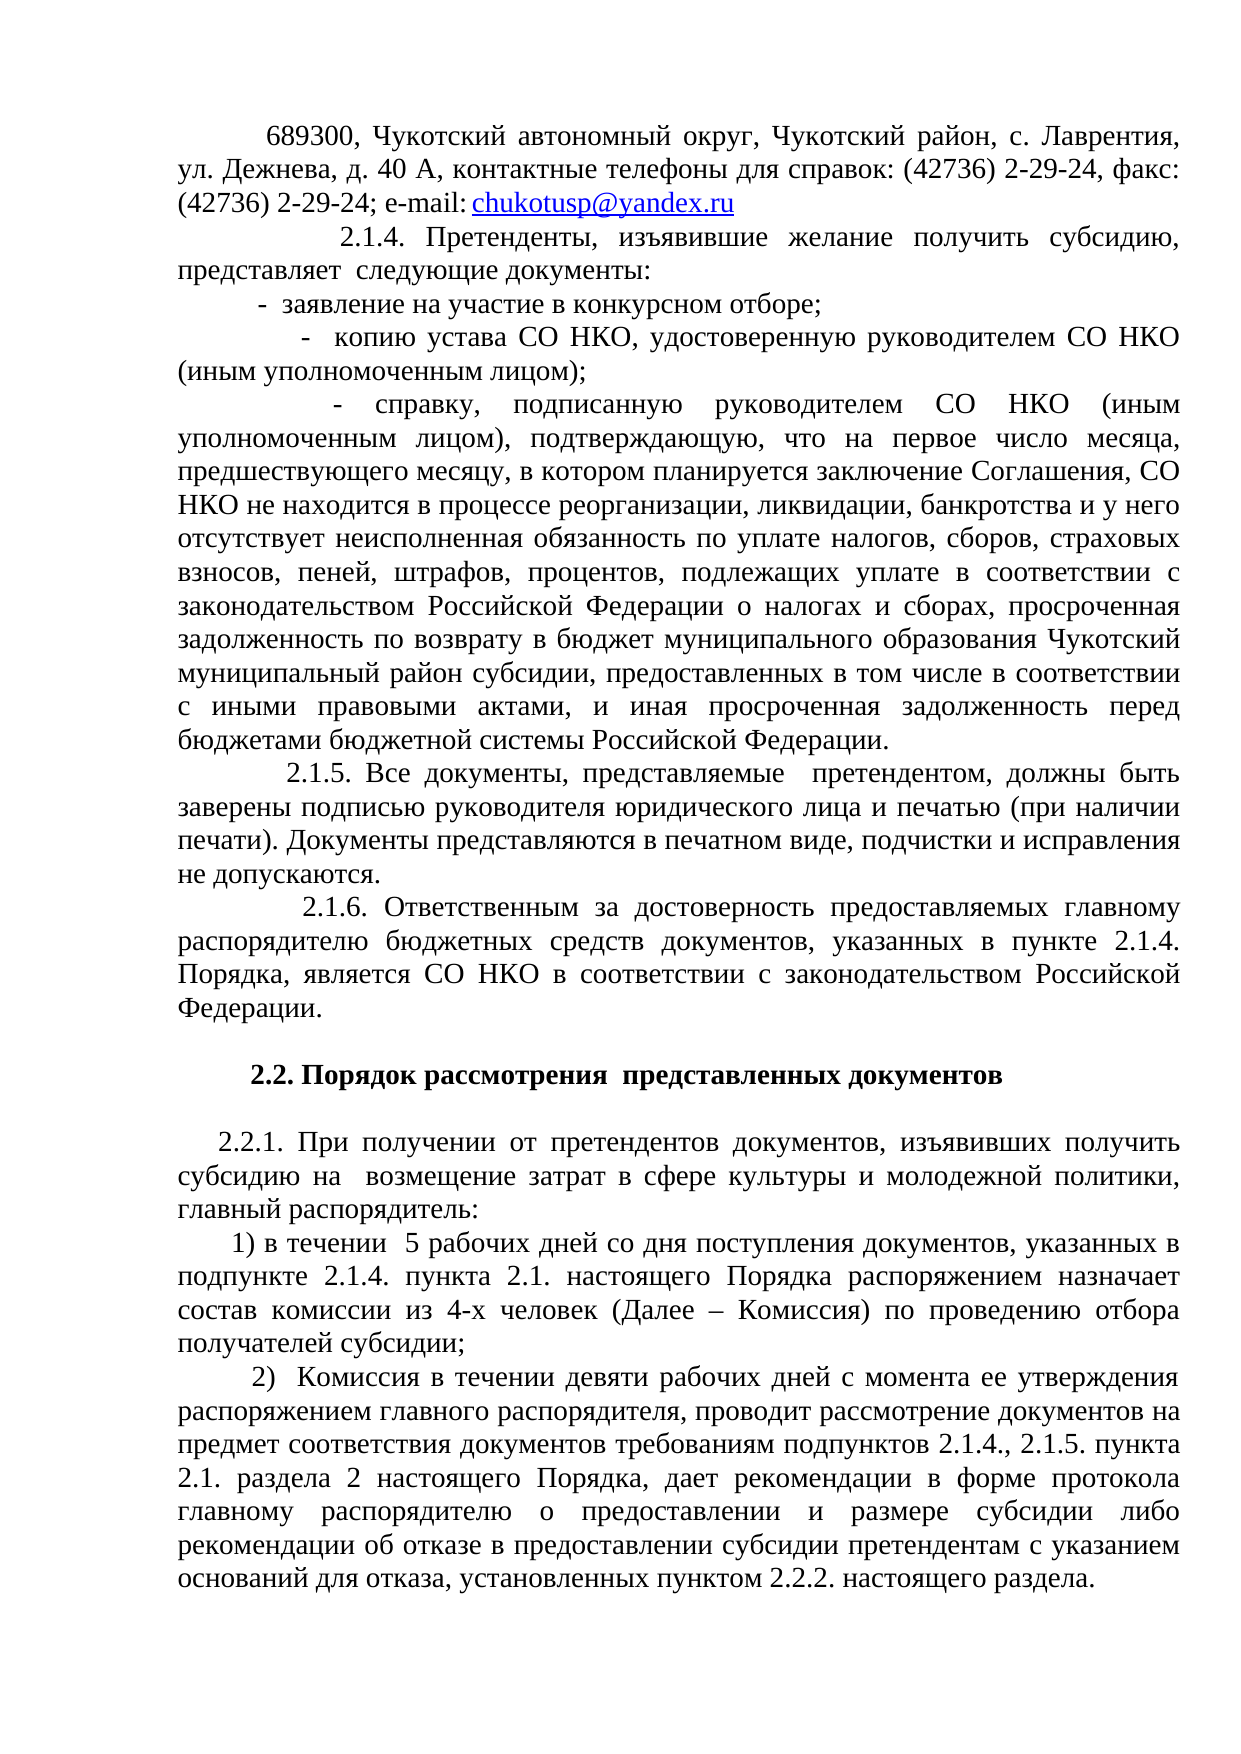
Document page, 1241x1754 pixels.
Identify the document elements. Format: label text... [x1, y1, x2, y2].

text 2.1.4. Претенденты, изъявившие желание получить субсидию, представляет следующие документы: [177, 219, 1181, 286]
text 2.2. Порядок рассмотрения представленных документов [177, 1057, 1181, 1091]
text - копию устава СО НКО, удостоверенную руководителем СО НКО (иным уполномоченным лицом); [177, 319, 1181, 386]
text 2.1.6. Ответственным за достоверность предоставляемых главному распорядителю бюджетных средств документов, указанных в пункте 2.1.4. Порядка, является СО НКО в соответствии с законодательством Российской Федерации. [177, 889, 1181, 1024]
text - справку, подписанную руководителем СО НКО (иным уполномоченным лицом), подтверждающую, что на первое число месяца, предшествующего месяцу, в котором планируется заключение Соглашения, СО НКО не находится в процессе реорганизации, ликвидации, банкротства и у него отсутствует неисполненная обязанность по уплате налогов, сборов, страховых взносов, пеней, штрафов, процентов, подлежащих уплате в соответствии с законодательством Российской Федерации о налогах и сборах, просроченная задолженность по возврату в бюджет муниципального образования Чукотский муниципальный район субсидии, предоставленных в том числе в соответствии с иными правовыми актами, и иная просроченная задолженность перед бюджетами бюджетной системы Российской Федерации. [177, 386, 1181, 755]
text 689300, Чукотский автономный округ, Чукотский район, с. Лаврентия, ул. Дежнева, д. 40 А, контактные телефоны для справок: (42736) 2-29-24, факс: (42736) 2-29-24; e-mail: chukotusp@yandex.ru [177, 118, 1181, 219]
text 2.1.5. Все документы, представляемые претендентом, должны быть заверены подписью руководителя юридического лица и печатью (при наличии печати). Документы представляются в печатном виде, подчистки и исправления не допускаются. [177, 755, 1181, 889]
text 1) в течении 5 рабочих дней со дня поступления документов, указанных в подпункте 2.1.4. пункта 2.1. настоящего Порядка распоряжением назначает состав комиссии из 4-х человек (Далее – Комиссия) по проведению отбора получателей субсидии; [177, 1225, 1181, 1359]
text 2.2.1. При получении от претендентов документов, изъявивших получить субсидию на возмещение затрат в сфере культуры и молодежной политики, главный распорядитель: [177, 1124, 1181, 1225]
text - заявление на участие в конкурсном отборе; [177, 286, 1181, 319]
text 2) Комиссия в течении девяти рабочих дней с момента ее утверждения распоряжением главного распорядителя, проводит рассмотрение документов на предмет соответствия документов требованиям подпунктов 2.1.4., 2.1.5. пункта 2.1. раздела 2 настоящего Порядка, дает рекомендации в форме протокола главному распорядителю о предоставлении и размере субсидии либо рекомендации об отказе в предоставлении субсидии претендентам с указанием оснований для отказа, установленных пунктом 2.2.2. настоящего раздела. [177, 1359, 1181, 1594]
